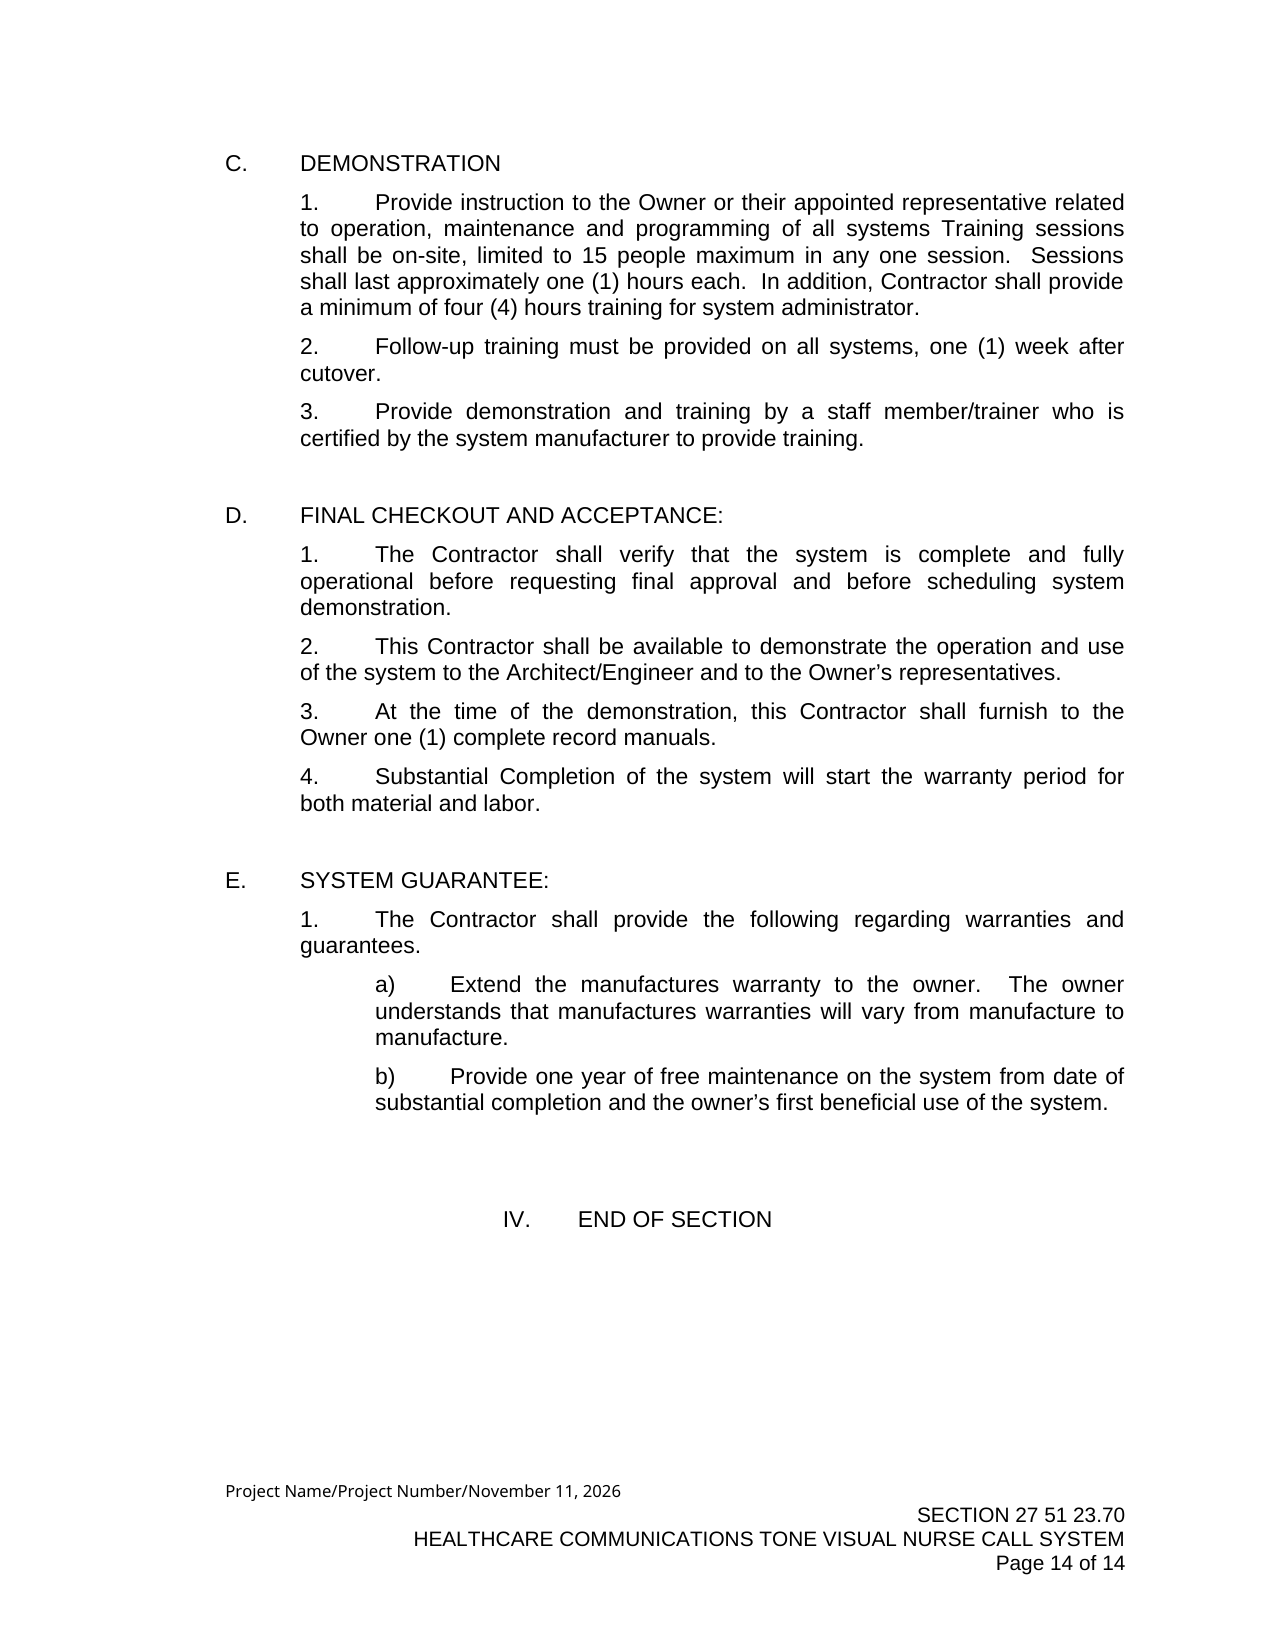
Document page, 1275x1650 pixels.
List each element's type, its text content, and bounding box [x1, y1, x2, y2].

list Provide instruction to the Owner or their appointed representative related to operation, maintenance and programming of all systems Training sessions shall be on-site, limited to 15 people maximum in any one session. Sessions shall last approximately one (1) hours each. In addition, Contractor shall provide a minimum of four (4) hours training for system administrator. [300, 189, 1125, 321]
list END OF SECTION [150, 1206, 1125, 1232]
list At the time of the demonstration, this Contractor shall furnish to the Owner one (1) complete record manuals. [300, 698, 1125, 751]
list Extend the manufactures warranty to the owner. The owner understands that manufactures warranties will vary from manufacture to manufacture. [375, 971, 1125, 1050]
list This Contractor shall be available to demonstrate the operation and use of the system to the Architect/Engineer and to the Owner’s representatives. [300, 633, 1125, 686]
list SYSTEM GUARANTEE: [225, 867, 1125, 894]
list FINAL CHECKOUT AND ACCEPTANCE: [225, 502, 1125, 529]
list Provide one year of free maintenance on the system from date of substantial completion and the owner’s first beneficial use of the system. [375, 1063, 1125, 1116]
list DEMONSTRATION [225, 150, 1125, 176]
list Substantial Completion of the system will start the warranty period for both material and labor. [300, 763, 1125, 816]
list Follow-up training must be provided on all systems, one (1) week after cutover. [300, 333, 1125, 386]
list The Contractor shall verify that the system is complete and fully operational before requesting final approval and before scheduling system demonstration. [300, 541, 1125, 620]
list The Contractor shall provide the following regarding warranties and guarantees. [300, 906, 1125, 959]
list Provide demonstration and training by a staff member/trainer who is certified by the system manufacturer to provide training. [300, 398, 1125, 451]
